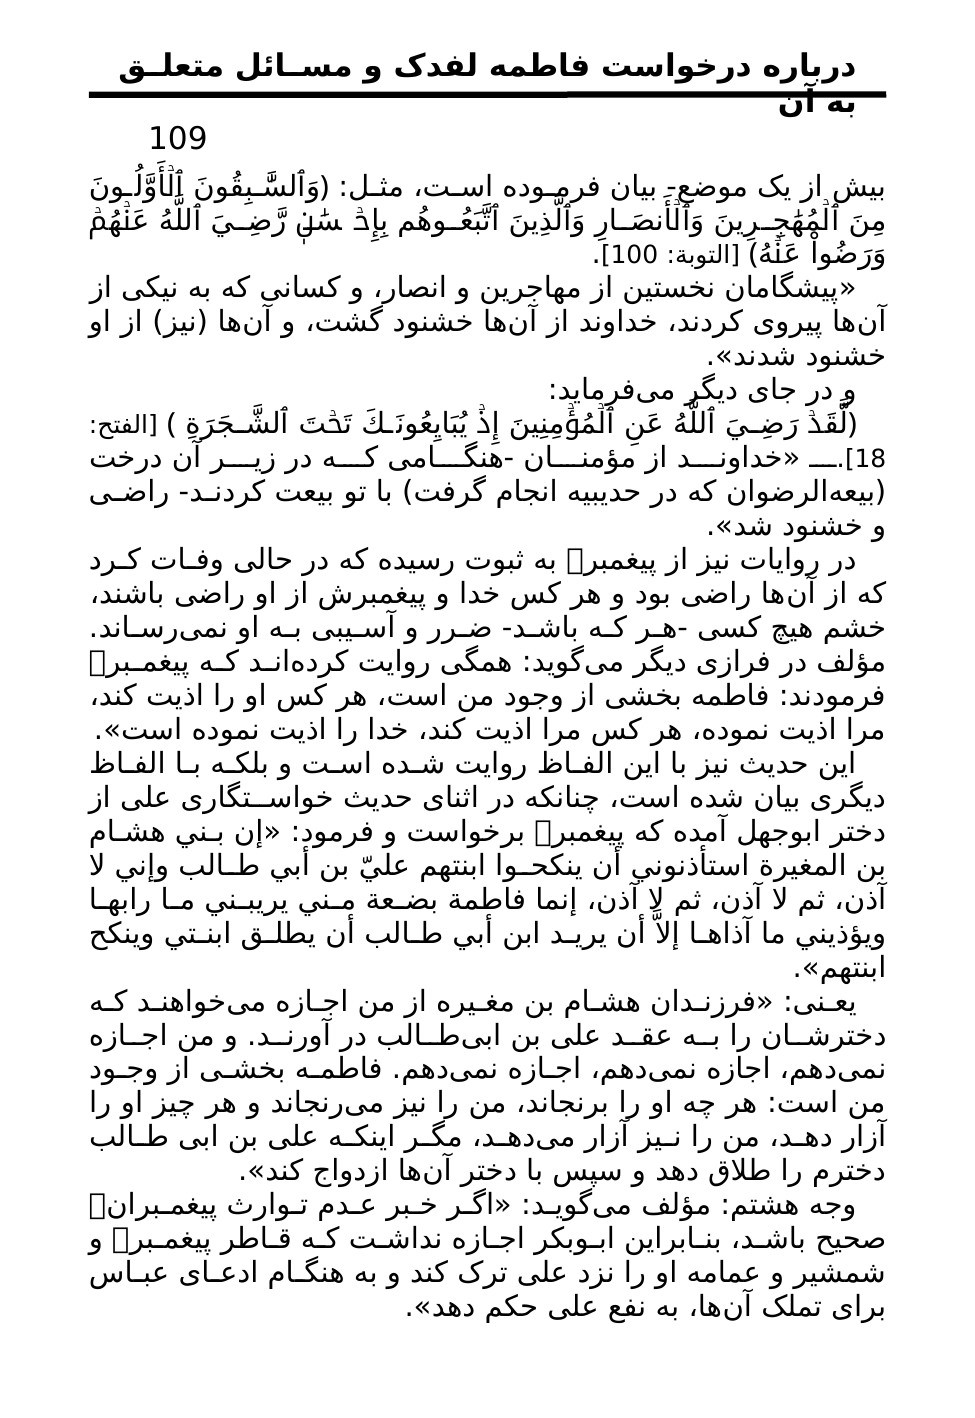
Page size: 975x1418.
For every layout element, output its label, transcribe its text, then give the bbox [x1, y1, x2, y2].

text ﴿لَّقَدۡ رَضِيَ ٱللَّهُ عَنِ ٱلۡمُؤۡمِنِينَ إِذۡ يُبَايِعُونَكَ تَحۡتَ ٱلشَّجَرَةِ ﴾ [الفتح: 18]. «خداوند از مؤمنان -هنگامى كه در زير آن درخت (بيعه‌الرضوان‌ كه‌ در حديبيه‌ انجام‌ گرفت) با تو بيعت كردند- راضى و خشنود شد». [89, 407, 886, 542]
text و در جای دیگر می‌فرماید: [89, 373, 886, 407]
text یعنی: «فرزندان هشام بن مغیره از من اجازه می‌خواهند که دخترشان را به عقد علی بن ابی‌طالب در آورند. و من اجازه نمی‌دهم، اجازه نمی‌دهم، اجازه نمی‌دهم. فاطمه بخشی از وجود من است: هر چه او را برنجاند، من را نیز می‌رنجاند و هر چیز او را آزار دهد، من را نیز آزار می‌دهد، مگر اینکه علی بن ابی طالب دخترم را طلاق دهد و سپس با دختر آن‌ها ازدواج کند». [89, 984, 886, 1188]
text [89, 169, 886, 271]
text «پيشگامان نخستين از مهاجرين و انصار، و كسانى كه به نيكى از آن‌ها پيروى كردند، خداوند از آن‌ها خشنود گشت، و آن‌ها (نيز) از او خشنود شدند». [89, 271, 886, 373]
text این حدیث نیز با این الفاظ روایت شده است و بلکه با الفاظ دیگری بیان شده است، چنانکه در اثنای حدیث خواستگاری علی از دختر ابوجهل آمده که پیغمبر برخواست و فرمود: «إن بني هشام بن المغيرة استأذنوني أن ينكحوا ابنتهم عليّ بن أبي طالب وإني لا آذن، ثم لا آذن، ثم لا آذن، إنما فاطمة بضعة مني يريبني ما رابها ويؤذيني ما آذاها إلاَّ أن يريد ابن أبي طالب أن يطلق ابنتي وينكح ابنتهم». [89, 746, 886, 984]
text در روایات نیز از پیغمبر به ثبوت رسیده که در حالی وفات کرد که از آن‌ها راضی بود و هر کس خدا و پیغمبرش از او راضی باشند، خشم هیچ کسی -هر که باشد- ضرر و آسیبی به او نمی‌رساند. مؤلف در فرازی دیگر می‌گوید: همگی روایت کرده‌اند که پیغمبر فرمودند: فاطمه بخشی از وجود من است، هر کس او را اذیت کند، مرا اذیت نموده، هر کس مرا اذیت کند، خدا را اذیت نموده است». [89, 542, 886, 746]
text وجه هشتم: مؤلف می‌گوید: «اگر خبر عدم توارث پیغمبران صحیح باشد، بنابراین ابوبکر اجازه نداشت که قاطر پیغمبر و شمشیر و عمامه او را نزد علی ترک کند و به هنگام ادعای عباس برای تملک آن‌ها، به نفع علی حکم دهد». [89, 1188, 886, 1323]
